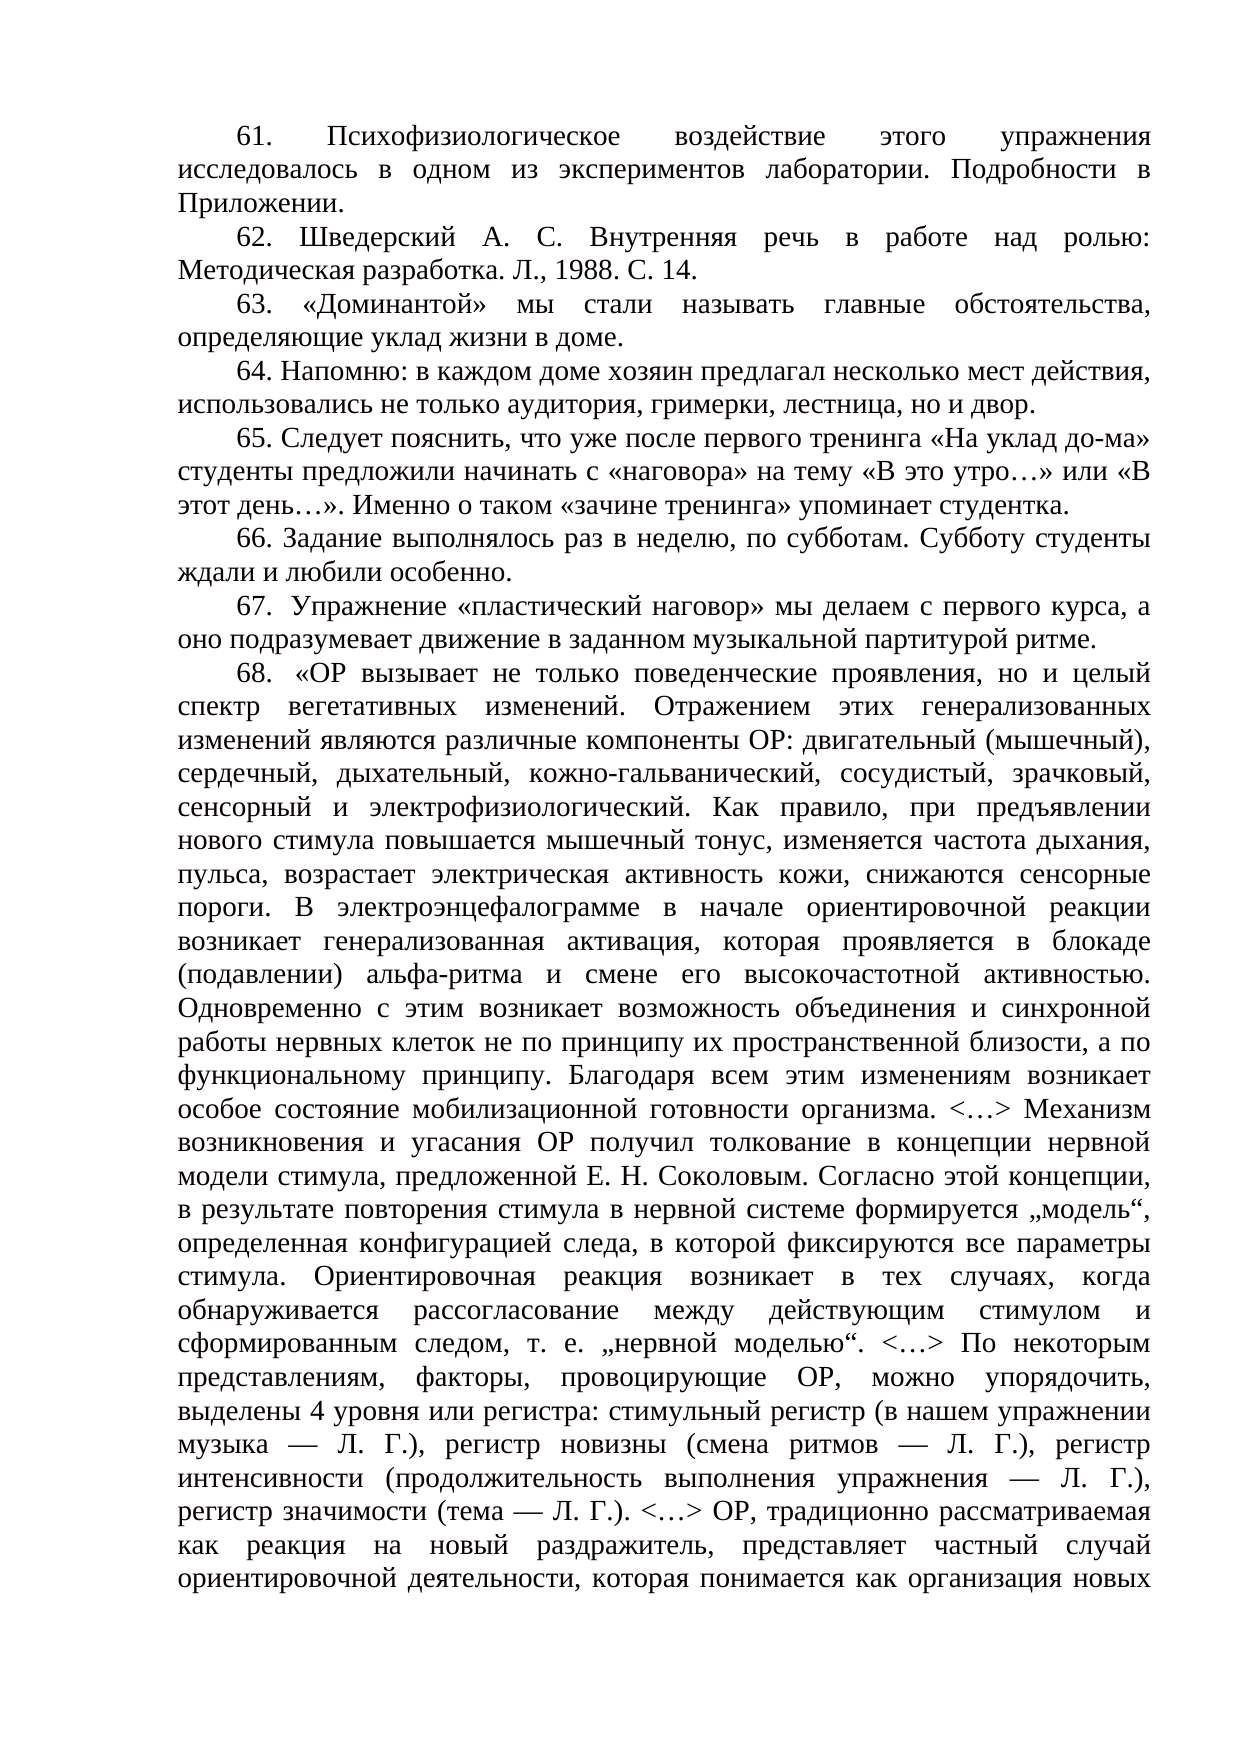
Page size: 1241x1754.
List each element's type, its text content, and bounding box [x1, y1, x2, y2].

text 67. Упражнение «пластический наговор» мы делаем с первого курса, а оно подразумевает движение в заданном музыкальной партитурой ритме. [177, 588, 1152, 655]
text 61. Психофизиологическое воздействие этого упражнения исследовалось в одном из экспериментов лаборатории. Подробности в Приложении. [177, 118, 1152, 219]
text 62. Шведерский А. С. Внутренняя речь в работе над ролью: Методическая разработка. Л., 1988. С. 14. [177, 219, 1152, 286]
text 65. Следует пояснить, что уже после первого тренинга «На уклад до-ма» студенты предложили начинать с «наговора» на тему «В это утро…» или «В этот день…». Именно о таком «зачине тренинга» упоминает студентка. [177, 420, 1152, 521]
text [177, 655, 1152, 1594]
text 63. «Доминантой» мы стали называть главные обстоятельства, определяющие уклад жизни в доме. [177, 286, 1152, 353]
text 64. Напомню: в каждом доме хозяин предлагал несколько мест действия, использовались не только аудитория, гримерки, лестница, но и двор. [177, 353, 1152, 420]
text 66. Задание выполнялось раз в неделю, по субботам. Субботу студенты ждали и любили особенно. [177, 521, 1152, 588]
